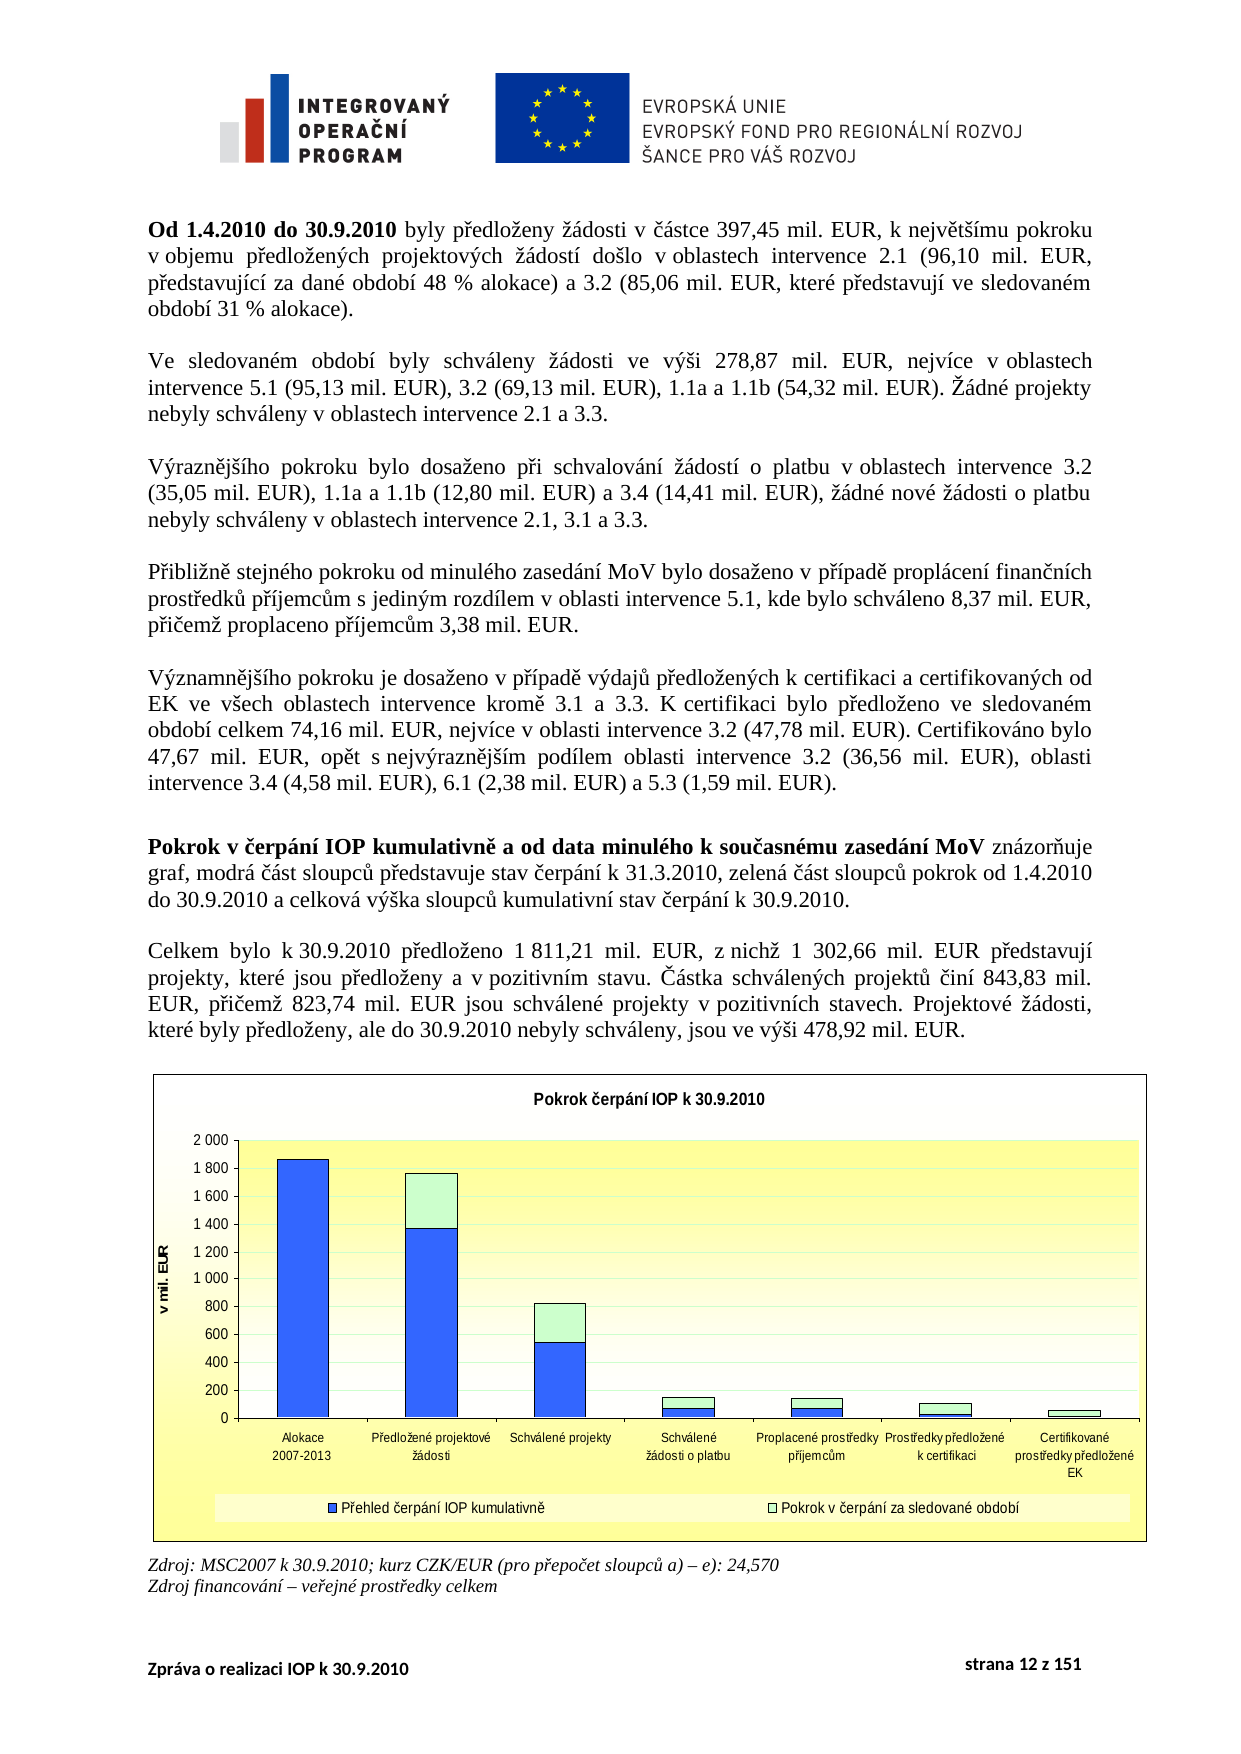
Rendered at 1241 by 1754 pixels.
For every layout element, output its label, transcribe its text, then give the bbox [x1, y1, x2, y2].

text Vesledovanémobdobíbyly schváleny žádosti ve výši .EUR,nejvícev oblastechintervence5.1(.EUR),3.2(.EUR), 1.1aa1.1b(.EUR).Žádnéprojektynebyly schválenyv oblastechintervence3.3. [148, 348, 1092, 427]
text Zdroj: MSC2007 k 30.9.2010; kurz CZK/EUR (pro přepočet sloupců a) – e): 24,570 [148, 1553, 1092, 1575]
picture [220, 73, 1021, 163]
text Významnějšíhopokrokujedosaženov případě výdajů předložených k certifikaciacertifikovaných odEK vevšechoblastechintervencekromě3.3.K certifikacibylopředloženovesledovanémobdobícelkem 74,16 mil.EUR,nejvícev oblastiintervence3.2(47,78mil.EUR). Certifikováno bylo .EUR,opěts nejvýraznějšímpodílemoblastiintervence3.2(.EUR), oblastiintervence3.4(.EUR),6.1(.EUR)a5.3(.EUR). [148, 664, 1092, 796]
text Celkem bylo k 30.9.2010 předloženo 1 811,21 mil. EUR, z nichž 1 302,66 mil. EUR představují projekty, které jsou předloženy a v pozitivním stavu. Částka schválených projektů činí 843,83 mil. EUR, přičemž 823,74 mil. EUR jsou schválené projekty v pozitivních stavech. Projektové žádosti, které byly předloženy, ale do 30.9.2010 nebyly schváleny, jsou ve výši 478,92 mil. EUR. [148, 937, 1092, 1043]
text Od1.4.2010do30.9.2010byly předloženy žádosti v částce.EUR,k největšímupokrokuv objemupředloženýchprojektovýchžádostí došlov oblastechintervence2.1(.EUR,představujícízadanéobdobí48%alokace) a3.2(.EUR,kterépředstavujívesledovanémobdobí31%alokace). [148, 216, 1092, 321]
text PřibližněstejnéhopokrokuodminuléhozasedáníMoVbylodosaženo v případěproplácenífinančníchprostředkůpříjemcůms jedinýmrozdílemv oblastiintervence5.1,kdebyloschváleno.EUR,přičemžproplacenopříjemcům.EUR. [148, 558, 1092, 637]
text Výraznějšíhopokrokubylodosaženopřischvalovánížádostíoplatbuv oblastechintervence3.2(.EUR), 1.1aa1.1b(.EUR)a3.4(.EUR),žádnénovéžádostioplatbu nebylyschválenyv oblastechintervence2.1,3.3. [148, 453, 1092, 532]
text Zdroj financování – veřejné prostředky celkem [148, 1575, 1092, 1597]
text Pokrok v čerpáníIOP kumulativně a oddataminuléhok současnémuzasedáníMoV znázorňuje graf, modráčástsloupcůpředstavujestavčerpání k 31.3.2010,zelenáčástsloupcůpokrokod 1.4.2010do30.9.2010acelkovávýškasloupců kumulativnístavčerpáník 30.9.2010. [148, 833, 1092, 912]
